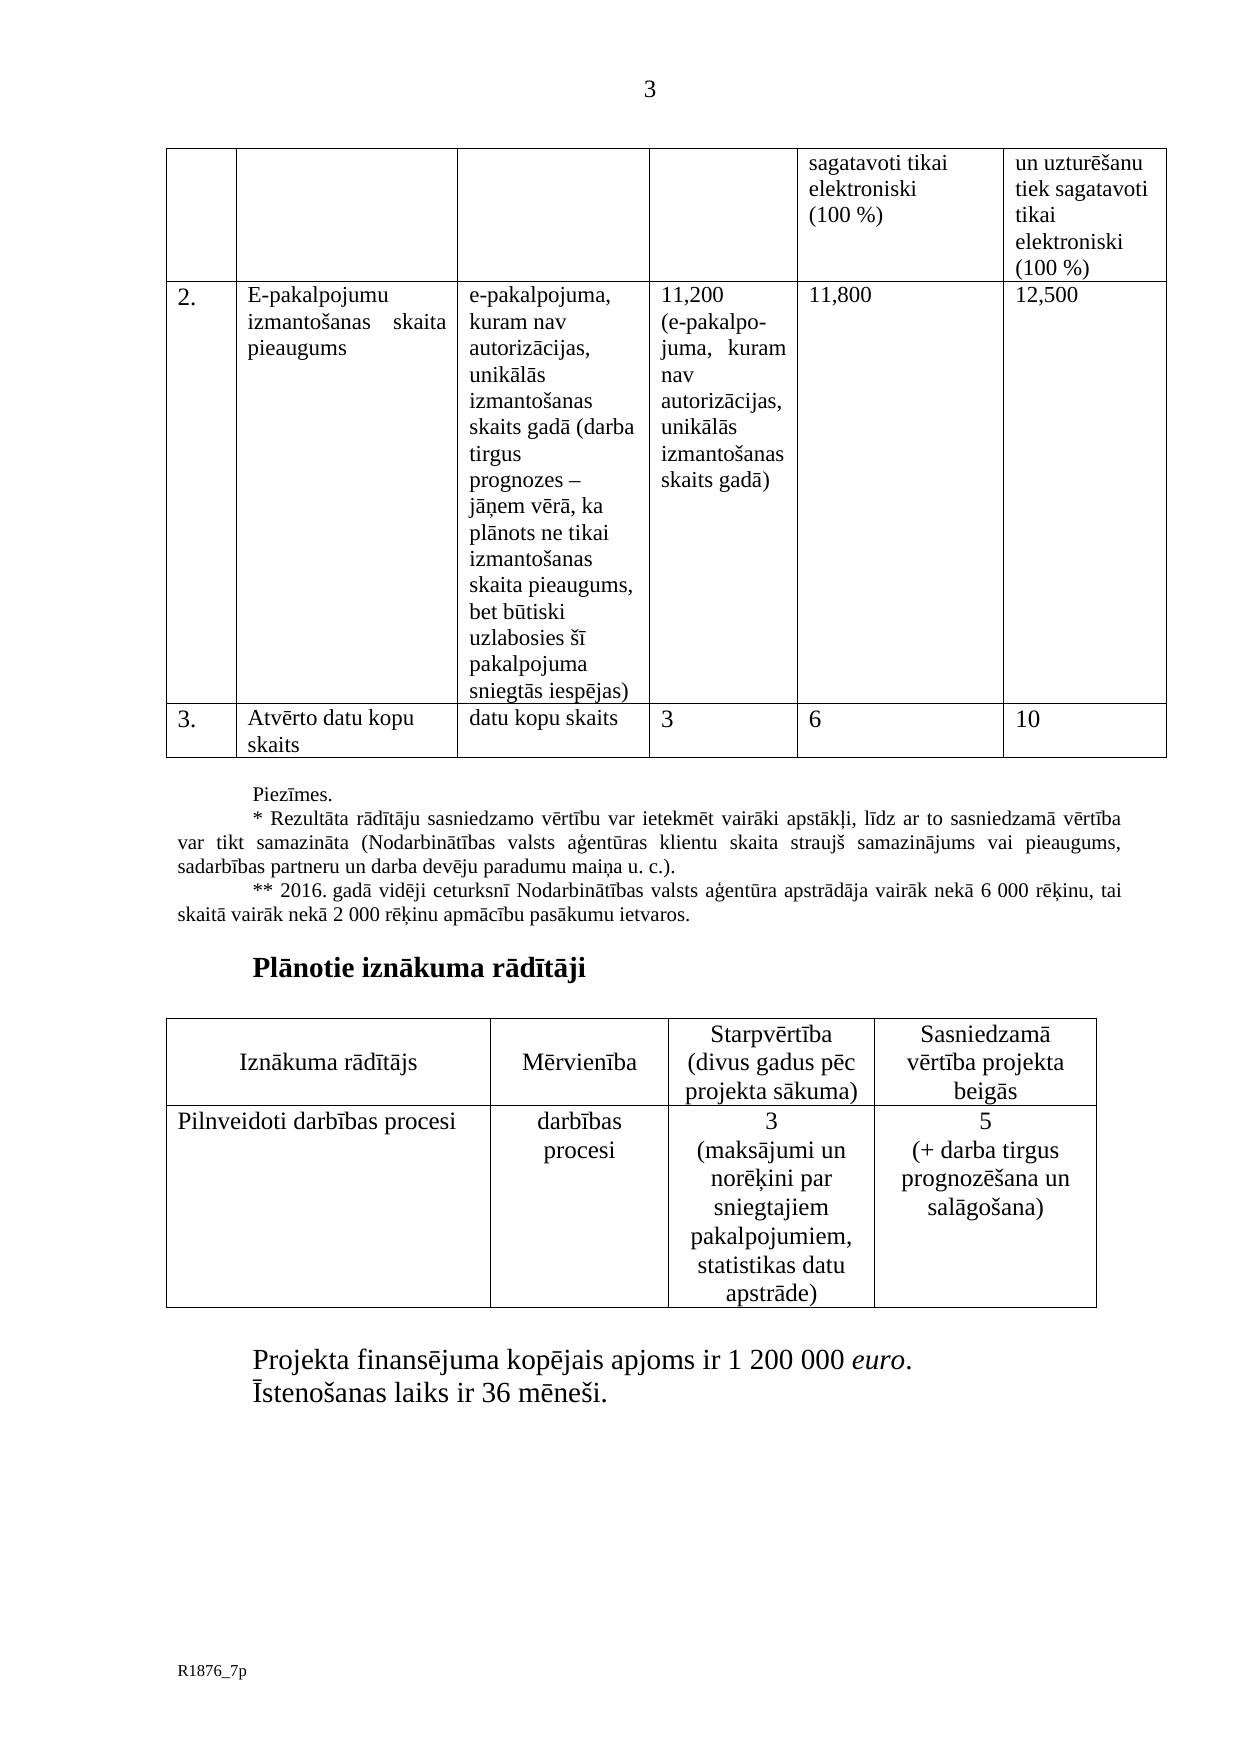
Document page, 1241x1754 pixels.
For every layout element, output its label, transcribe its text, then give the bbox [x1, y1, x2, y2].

table_cell 11,800 [798, 282, 1003, 703]
text Piezīmes. [177, 782, 1122, 806]
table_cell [650, 149, 797, 281]
table_cell 3 [650, 704, 797, 757]
table_cell 10 [1004, 704, 1166, 757]
table_cell 3. [167, 704, 236, 757]
table_cell 5 (+ darba tirgus prognozēšana un salāgošana) [875, 1106, 1096, 1307]
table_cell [798, 149, 1003, 281]
text Projekta finansējuma kopējais apjoms ir 1 200 000 euro. [177, 1342, 1122, 1375]
table_cell 2. [167, 282, 236, 703]
table_header Iznākuma rādītājs [167, 1019, 490, 1105]
table_cell Atvērto datu kopu skaits [237, 704, 457, 757]
table_cell e-pakalpojuma, kuram nav autorizācijas, unikālās izmantošanas skaits gadā (darba tirgus prognozes – jāņem vērā, ka plānots ne tikai izmantošanas skaita pieaugums, bet būtiski uzlabosies šī pakalpojuma sniegtās iespējas) [458, 282, 649, 703]
table_cell 12,500 [1004, 282, 1166, 703]
table_cell 3 (maksājumi un norēķini par sniegtajiem pakalpojumiem, statistikas datu apstrāde) [669, 1106, 874, 1307]
table_cell darbības procesi [491, 1106, 668, 1307]
text Plānotie iznākuma rādītāji [177, 951, 1122, 984]
text * Rezultāta rādītāju sasniedzamo vērtību var ietekmēt vairāki apstākļi, līdz ar to sasniedzamā vērtība var tikt samazināta (Nodarbinātības valsts aģentūras klientu skaita straujš samazinājums vai pieaugums, sadarbības partneru un darba devēju paradumu maiņa u. c.). [177, 806, 1122, 878]
text Īstenošanas laiks ir 36 mēneši. [177, 1375, 1122, 1409]
table_cell 11,200 (e-pakalpojuma, kuram nav autorizācijas, unikālās izmantošanas skaits gadā) [650, 282, 797, 703]
table_cell Pilnveidoti darbības procesi [167, 1106, 490, 1307]
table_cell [1004, 149, 1166, 281]
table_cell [237, 149, 457, 281]
table_header Mērvienība [491, 1019, 668, 1105]
table_cell 6 [798, 704, 1003, 757]
table_header Sasniedzamā vērtība projekta beigās [875, 1019, 1096, 1105]
table_cell datu kopu skaits [458, 704, 649, 757]
table_cell E-pakalpojumu izmantošanas skaita pieaugums [237, 282, 457, 703]
table_cell 1. [167, 149, 236, 281]
text ** 2016. gadā vidēji ceturksnī Nodarbinātības valsts aģentūra apstrādāja vairāk nekā 6 000 rēķinu, tai skaitā vairāk nekā 2 000 rēķinu apmācību pasākumu ietvaros. [177, 878, 1122, 926]
table_header Starpvērtība (divus gadus pēc projekta sākuma) [669, 1019, 874, 1105]
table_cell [458, 149, 649, 281]
